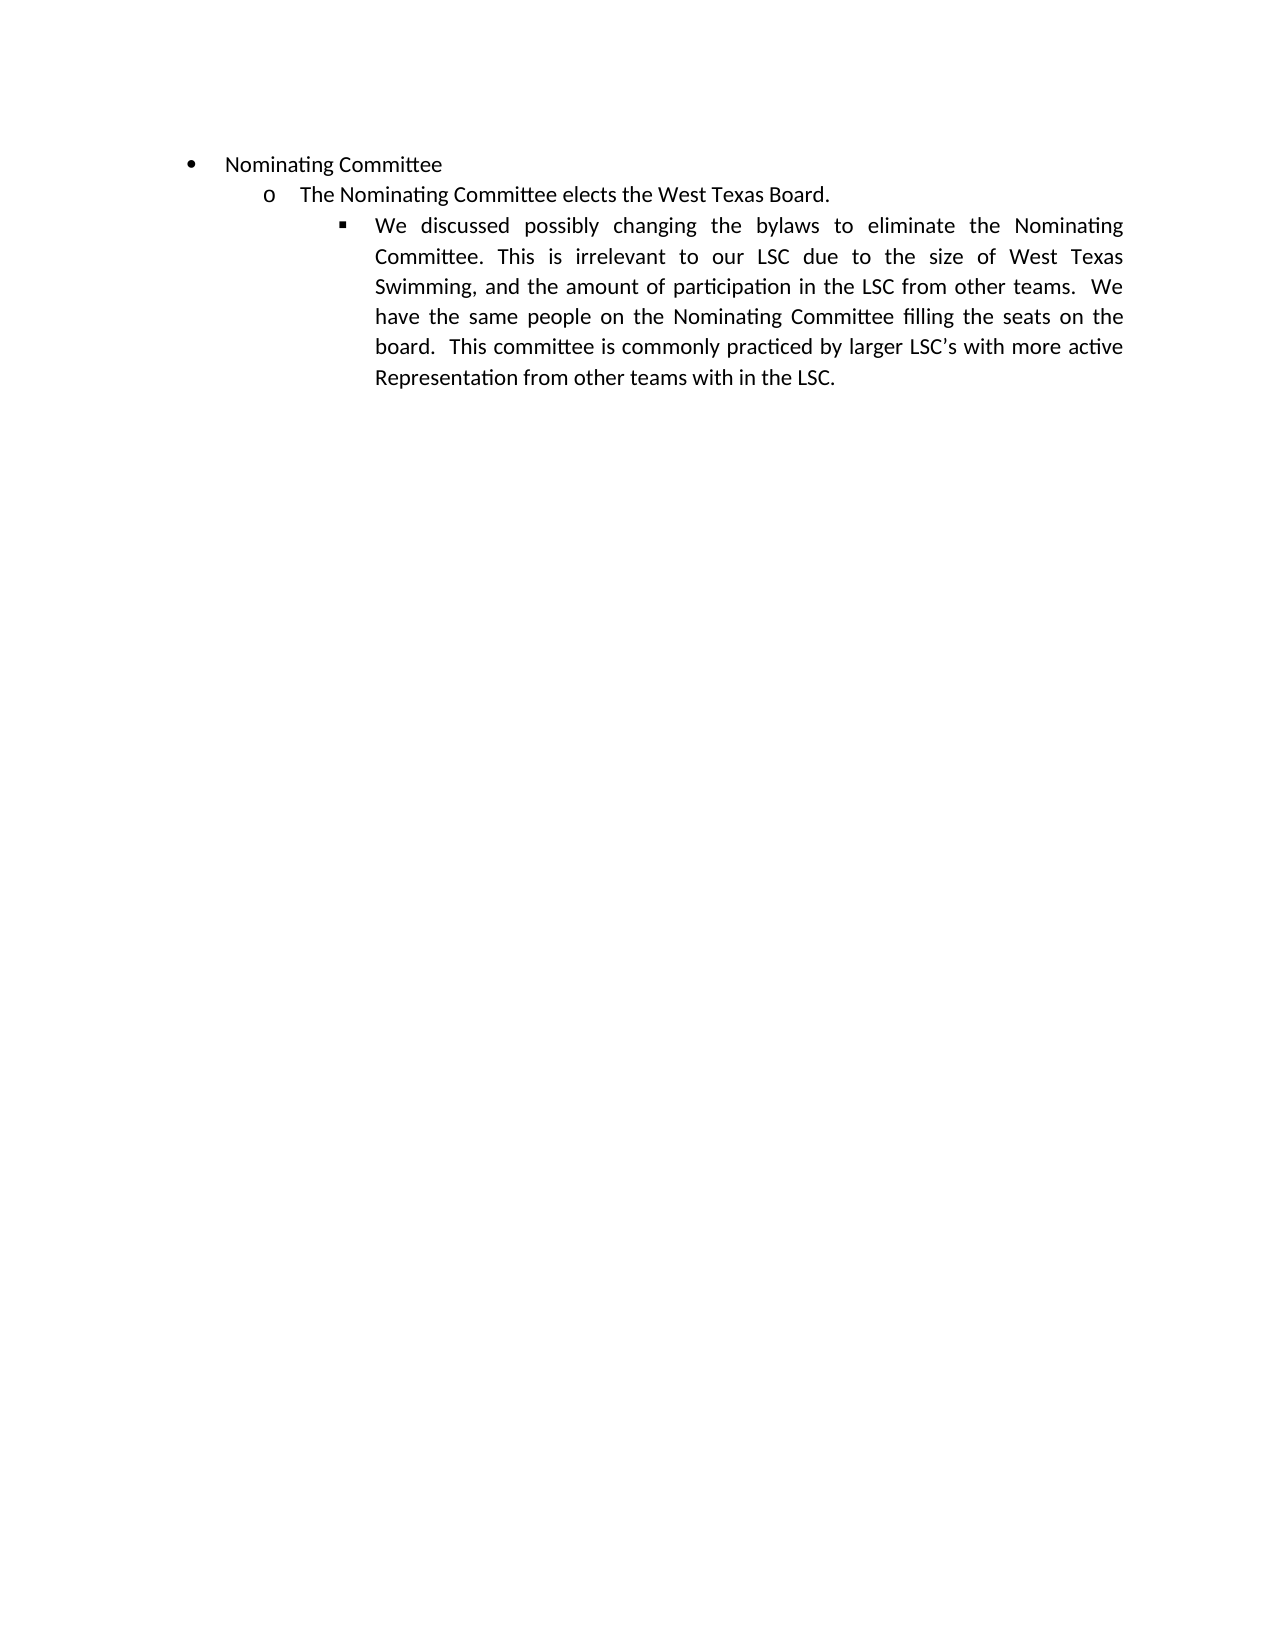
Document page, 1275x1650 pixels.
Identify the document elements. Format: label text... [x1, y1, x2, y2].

list Nominating Committee [187, 150, 1125, 178]
list The Nominating Committee elects the West Texas Board. [262, 180, 1125, 209]
list We discussed possibly changing the bylaws to eliminate the Nominating Committee. This is irrelevant to our LSC due to the size of West Texas Swimming, and the amount of participation in the LSC from other teams. We have the same people on the Nominating Committee filling the seats on the board. This committee is commonly practiced by larger LSC’s with more active Representation from other teams with in the LSC. [337, 212, 1125, 391]
